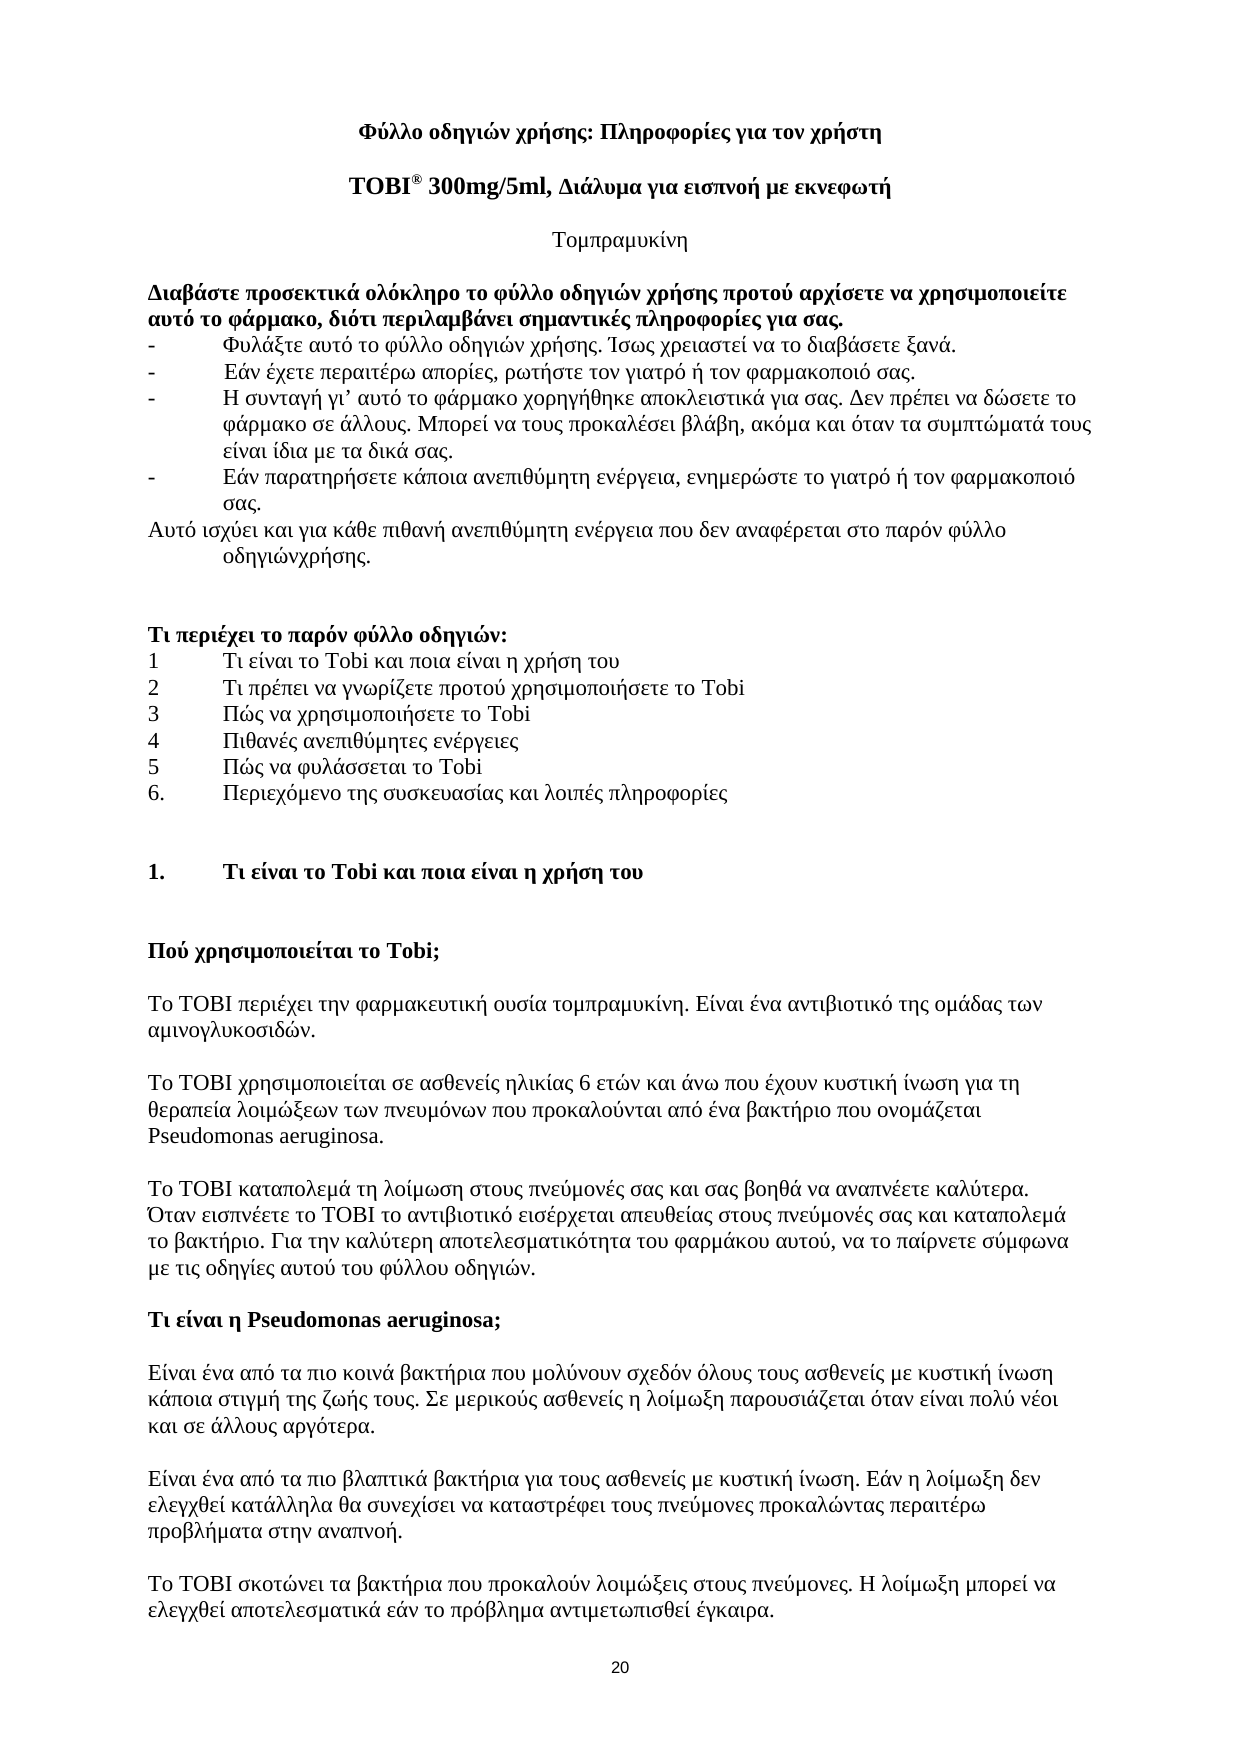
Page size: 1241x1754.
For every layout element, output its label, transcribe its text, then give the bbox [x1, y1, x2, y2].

text Το TOBI καταπολεμά τη λοίμωση στους πνεύμονές σας και σας βοηθά να αναπνέετε καλύτερα. [148, 1175, 1092, 1201]
text Φύλλο οδηγιών χρήσης: Πληροφορίες για τον χρήστη [148, 118, 1092, 144]
text 1. Τι είναι το Tobi και ποια είναι η χρήση του [148, 858, 1092, 885]
text - Φυλάξτε αυτό το φύλλο οδηγιών χρήσης. Ίσως χρειαστεί να το διαβάσετε ξανά. [148, 331, 1092, 358]
text Τι περιέχει το παρόν φύλλο οδηγιών: [148, 621, 1092, 648]
text - Εάν έχετε περαιτέρω απορίες, ρωτήστε τον γιατρό ή τον φαρμακοποιό σας. [148, 358, 1092, 384]
text 3 Πώς να χρησιμοποιήσετε το Tobi [148, 700, 1092, 727]
text 6. Περιεχόμενο της συσκευασίας και λοιπές πληροφορίες [148, 779, 1092, 806]
text Πού χρησιμοποιείται το Τobi; [148, 937, 1092, 964]
text Το TOBI χρησιμοποιείται σε ασθενείς ηλικίας 6 ετών και άνω που έχουν κυστική ίνωση για τη θεραπεία λοιμώξεων των πνευμόνων που προκαλούνται από ένα βακτήριο που ονομάζεται Pseudomonas aeruginosa. [148, 1069, 1092, 1148]
text 5 Πώς να φυλάσσεται το Tobi [148, 753, 1092, 779]
text Tομπραμυκίνη [148, 226, 1092, 252]
text - Η συνταγή γι’ αυτό το φάρμακο χορηγήθηκε αποκλειστικά για σας. Δεν πρέπει να δώσετε το φάρμακο σε άλλους. Μπορεί να τους προκαλέσει βλάβη, ακόμα και όταν τα συμπτώματά τους είναι ίδια με τα δικά σας. [148, 384, 1092, 463]
text Το TOBI σκοτώνει τα βακτήρια που προκαλούν λοιμώξεις στους πνεύμονες. Η λοίμωξη μπορεί να ελεγχθεί αποτελεσματικά εάν το πρόβλημα αντιμετωπισθεί έγκαιρα. [148, 1570, 1092, 1623]
text 4 Πιθανές ανεπιθύμητες ενέργειες [148, 727, 1092, 753]
text Αυτό ισχύει και για κάθε πιθανή ανεπιθύμητη ενέργεια που δεν αναφέρεται στο παρόν φύλλο οδηγιώνχρήσης. [148, 516, 1092, 568]
text 2 Τι πρέπει να γνωρίζετε προτού χρησιμοποιήσετε το Tobi [148, 674, 1092, 700]
text - Εάν παρατηρήσετε κάποια ανεπιθύμητη ενέργεια, ενημερώστε το γιατρό ή τον φαρμακοποιό σας. [148, 463, 1092, 516]
text Διαβάστε προσεκτικά ολόκληρο το φύλλο οδηγιών χρήσης προτού αρχίσετε να χρησιμοποιείτε αυτό το φάρμακο, διότι περιλαμβάνει σημαντικές πληροφορίες για σας. [148, 279, 1092, 331]
text Είναι ένα από τα πιο βλαπτικά βακτήρια για τους ασθενείς με κυστική ίνωση. Εάν η λοίμωξη δεν ελεγχθεί κατάλληλα θα συνεχίσει να καταστρέφει τους πνεύμονες προκαλώντας περαιτέρω προβλήματα στην αναπνοή. [148, 1464, 1092, 1544]
text Όταν εισπνέετε το TOBI το αντιβιοτικό εισέρχεται απευθείας στους πνεύμονές σας και καταπολεμά το βακτήριο. Για την καλύτερη αποτελεσματικότητα του φαρμάκου αυτού, να το παίρνετε σύμφωνα με τις οδηγίες αυτού του φύλλου οδηγιών. [148, 1201, 1092, 1280]
text 1 Τι είναι το Τobi και ποια είναι η χρήση του [148, 648, 1092, 674]
text Τι είναι η Pseudomonas aeruginosa; [148, 1306, 1092, 1333]
text To ΤOBI περιέχει την φαρμακευτική ουσία τομπραμυκίνη. Είναι ένα αντιβιοτικό της ομάδας των αμινογλυκοσιδών. [148, 990, 1092, 1043]
text TOBI® 300mg/5ml, Διάλυμα για εισπνοή με εκνεφωτή [148, 171, 1092, 199]
text Είναι ένα από τα πιo κοινά βακτήρια που μολύνουν σχεδόν όλους τους ασθενείς με κυστική ίνωση κάποια στιγμή της ζωής τους. Σε μερικούς ασθενείς η λοίμωξη παρουσιάζεται όταν είναι πολύ νέοι και σε άλλους αργότερα. [148, 1359, 1092, 1438]
